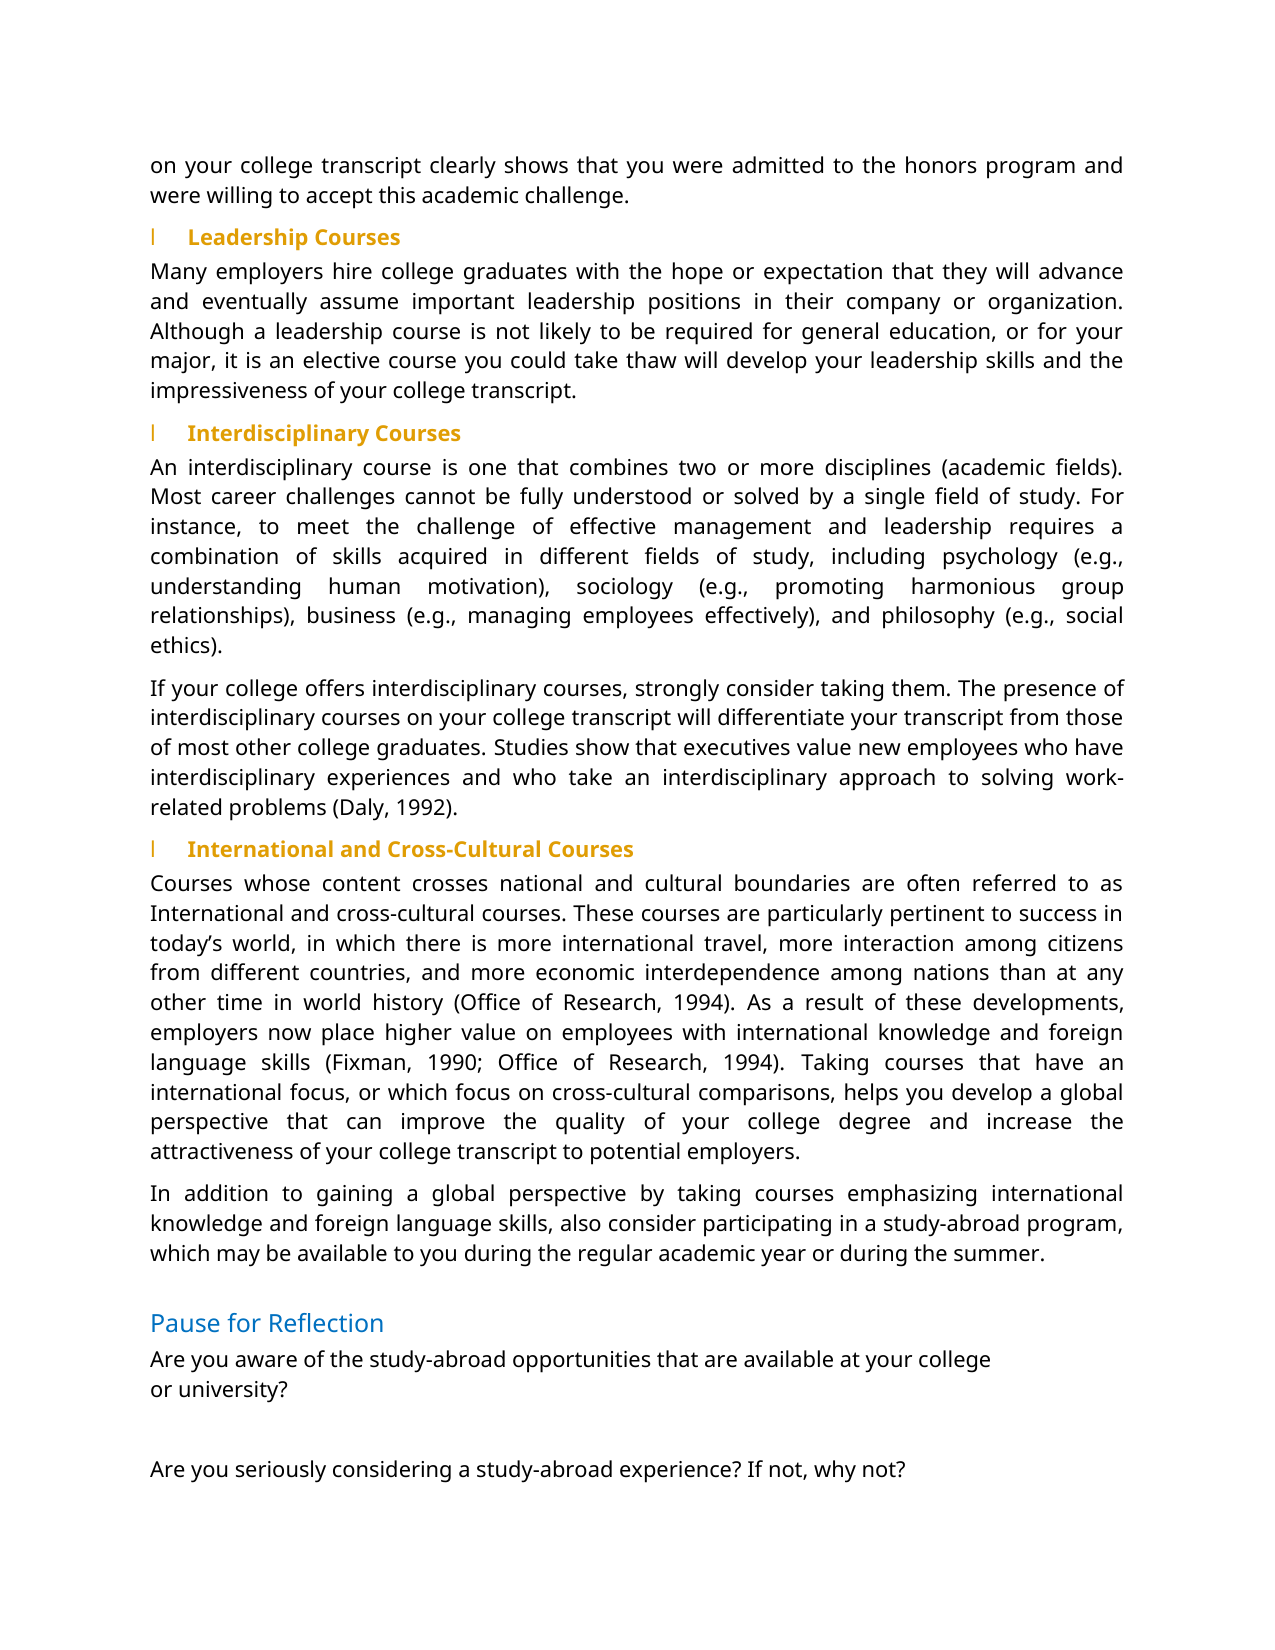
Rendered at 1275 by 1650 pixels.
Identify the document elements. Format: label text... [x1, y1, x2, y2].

text l Interdisciplinary Courses [150, 417, 1125, 447]
text Courses whose content crosses national and cultural boundaries are often referred to as International and cross-cultural courses. These courses are particularly pertinent to success in today’s world, in which there is more international travel, more interaction among citizens from different countries, and more economic interdependence among nations than at any other time in world history (Office of Research, 1994). As a result of these developments, employers now place higher value on employees with international knowledge and foreign language skills (Fixman, 1990; Office of Research, 1994). Taking courses that have an international focus, or which focus on cross-cultural comparisons, helps you develop a global perspective that can improve the quality of your college degree and increase the attractiveness of your college transcript to potential employers. [150, 868, 1125, 1166]
text Are you seriously considering a study-abroad experience? If not, why not? [150, 1454, 1125, 1484]
text Are you aware of the study-abroad opportunities that are available at your college or university? [150, 1344, 1125, 1404]
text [150, 150, 1125, 209]
text An interdisciplinary course is one that combines two or more disciplines (academic fields). Most career challenges cannot be fully understood or solved by a single field of study. For instance, to meet the challenge of effective management and leadership requires a combination of skills acquired in different fields of study, including psychology (e.g., understanding human motivation), sociology (e.g., promoting harmonious group relationships), business (e.g., managing employees effectively), and philosophy (e.g., social ethics). [150, 451, 1125, 660]
text In addition to gaining a global perspective by taking courses emphasizing international knowledge and foreign language skills, also consider participating in a study-abroad program, which may be available to you during the regular academic year or during the summer. [150, 1178, 1125, 1268]
text Pause for Reflection [150, 1305, 1125, 1339]
text l International and Cross-Cultural Courses [150, 834, 1125, 864]
text Many employers hire college graduates with the hope or expectation that they will advance and eventually assume important leadership positions in their company or organization. Although a leadership course is not likely to be required for general education, or for your major, it is an elective course you could take thaw will develop your leadership skills and the impressiveness of your college transcript. [150, 256, 1125, 405]
text l Leadership Courses [150, 222, 1125, 252]
text If your college offers interdisciplinary courses, strongly consider taking them. The presence of interdisciplinary courses on your college transcript will differentiate your transcript from those of most other college graduates. Studies show that executives value new employees who have interdisciplinary experiences and who take an interdisciplinary approach to solving work-related problems (Daly, 1992). [150, 672, 1125, 821]
